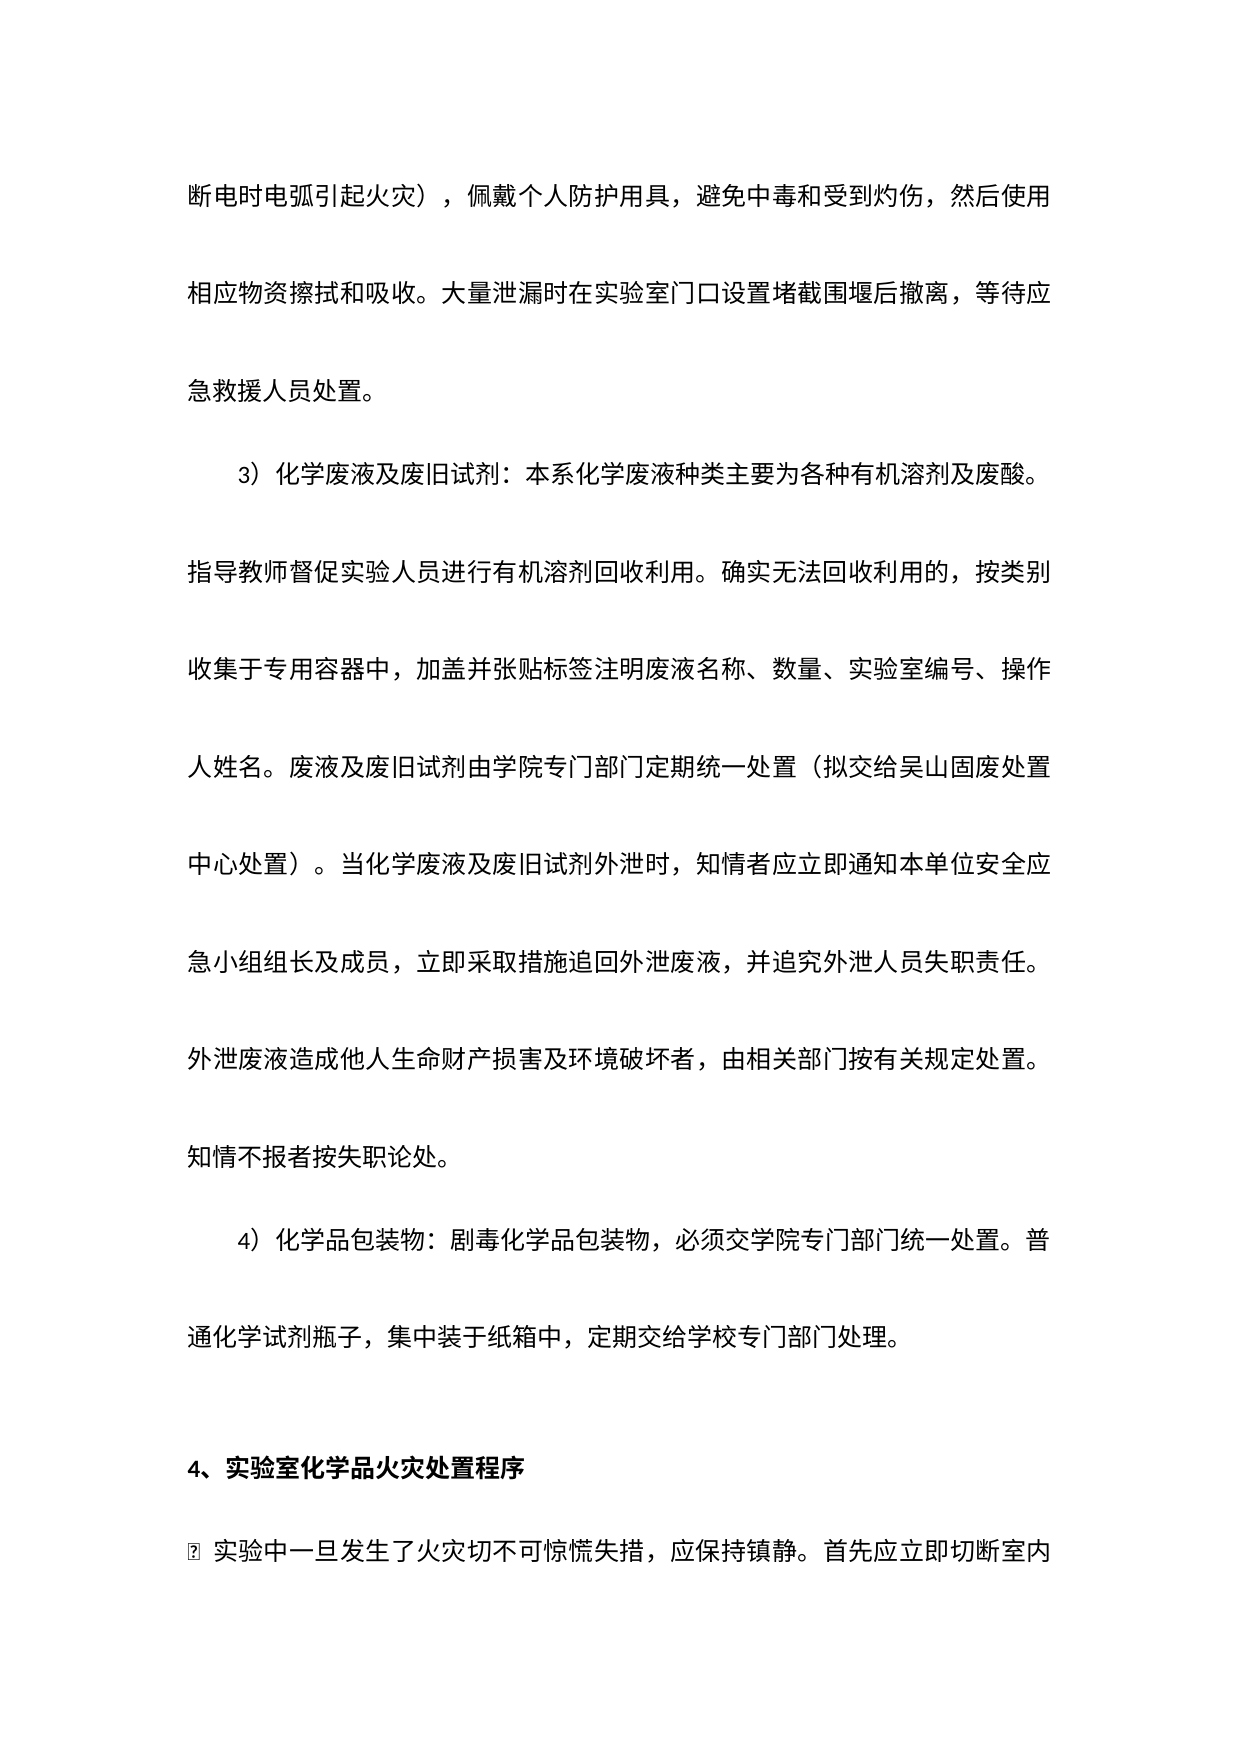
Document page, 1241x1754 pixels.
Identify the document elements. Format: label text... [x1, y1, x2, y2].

text 4、实验室化学品火灾处置程序 [187, 1434, 1053, 1499]
text 3）化学废液及废旧试剂：本系化学废液种类主要为各种有机溶剂及废酸。指导教师督促实验人员进行有机溶剂回收利用。确实无法回收利用的，按类别收集于专用容器中，加盖并张贴标签注明废液名称、数量、实验室编号、操作人姓名。废液及废旧试剂由学院专门部门定期统一处置（拟交给吴山固废处置中心处置）。当化学废液及废旧试剂外泄时，知情者应立即通知本单位安全应急小组组长及成员，立即采取措施追回外泄废液，并追究外泄人员失职责任。外泄废液造成他人生命财产损害及环境破坏者，由相关部门按有关规定处置。知情不报者按失职论处。 [187, 440, 1053, 1188]
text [187, 1517, 1053, 1582]
text 4）化学品包装物：剧毒化学品包装物，必须交学院专门部门统一处置。普通化学试剂瓶子，集中装于纸箱中，定期交给学校专门部门处理。 [187, 1206, 1053, 1368]
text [187, 162, 1053, 422]
